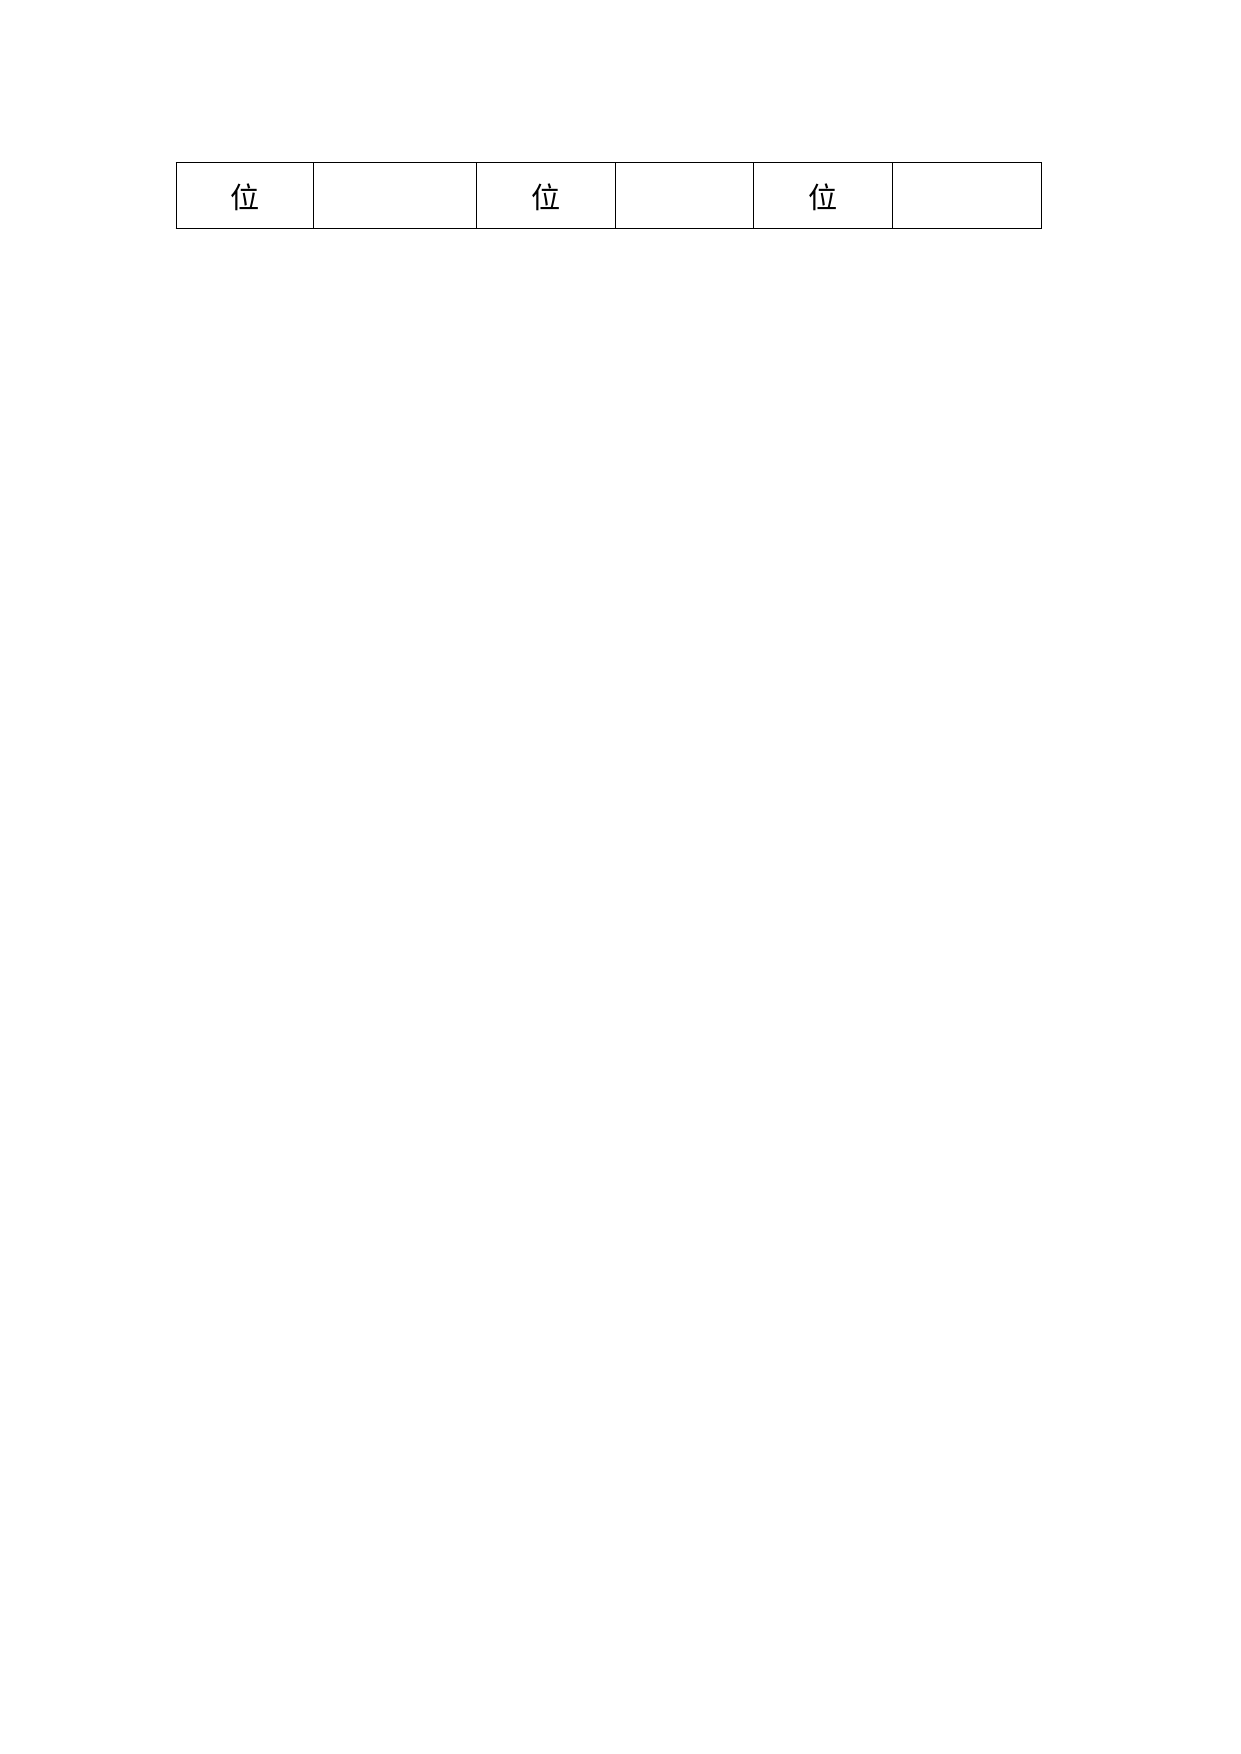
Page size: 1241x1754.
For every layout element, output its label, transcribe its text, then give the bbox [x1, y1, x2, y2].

table_cell 建设单位 [177, 163, 313, 228]
table_cell 监理单位 [477, 163, 615, 228]
table_cell 施工单位 [754, 163, 892, 228]
table_cell [893, 163, 1041, 228]
table_cell [616, 163, 753, 228]
table_cell [314, 163, 476, 228]
